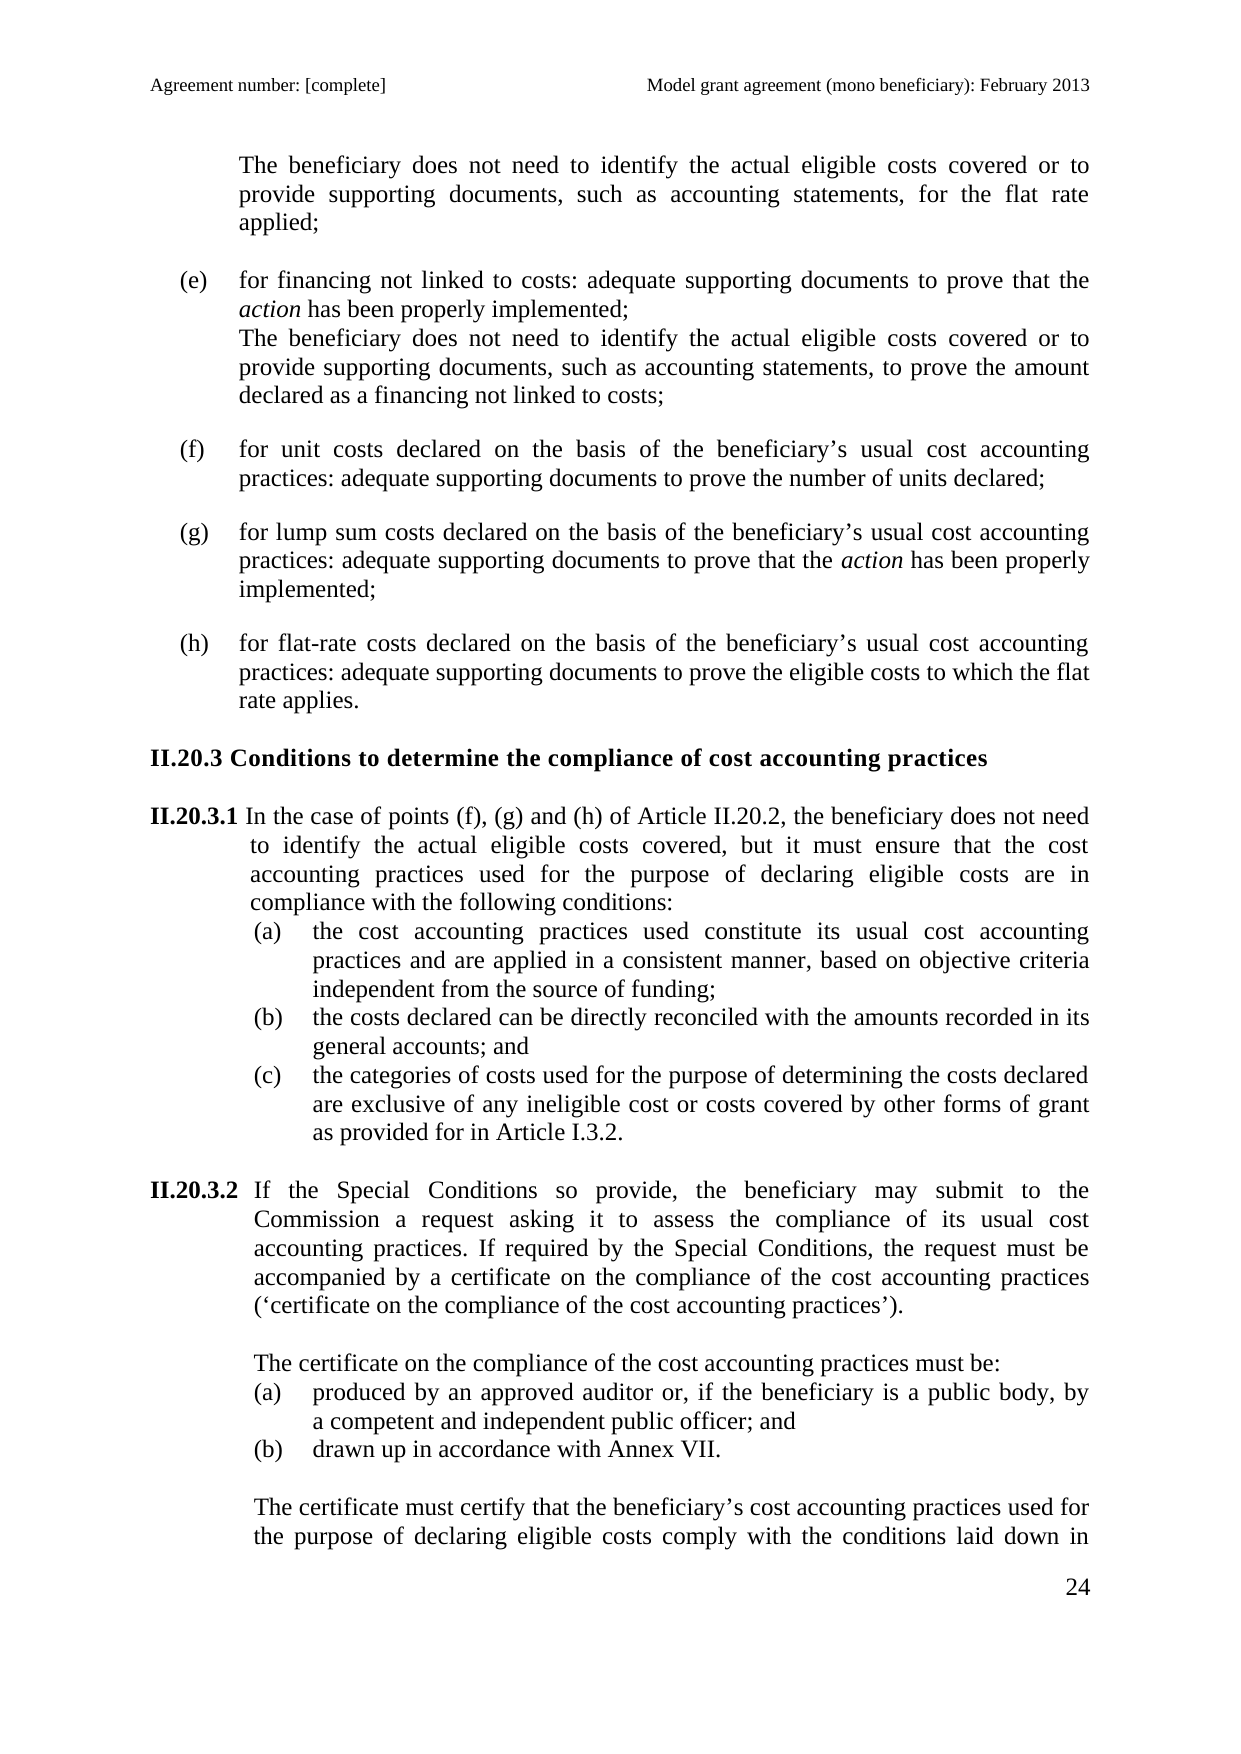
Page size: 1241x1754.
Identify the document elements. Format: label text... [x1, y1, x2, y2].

list drawn up in accordance with Annex VII. [253, 1434, 1090, 1463]
text The beneficiary does not need to identify the actual eligible costs covered or to provide supporting documents, such as accounting statements, for the flat rate applied; [239, 150, 1090, 236]
text II.20.3.2 If the Special Conditions so provide, the beneficiary may submit to the Commission a request asking it to assess the compliance of its usual cost accounting practices. If required by the Special Conditions, the request must be accompanied by a certificate on the compliance of the cost accounting practices (‘certificate on the compliance of the cost accounting practices’). [150, 1175, 1090, 1319]
list for lump sum costs declared on the basis of the beneficiary’s usual cost accounting practices: adequate supporting documents to prove that the action has been properly implemented; [179, 517, 1090, 603]
list the costs declared can be directly reconciled with the amounts recorded in its general accounts; and [253, 1002, 1090, 1060]
list for unit costs declared on the basis of the beneficiary’s usual cost accounting practices: adequate supporting documents to prove the number of units declared; [179, 434, 1090, 492]
list produced by an approved auditor or, if the beneficiary is a public body, by a competent and independent public officer; and [253, 1377, 1090, 1434]
list for flat-rate costs declared on the basis of the beneficiary’s usual cost accounting practices: adequate supporting documents to prove the eligible costs to which the flat rate applies. [179, 628, 1090, 714]
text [253, 1492, 1090, 1550]
text The beneficiary does not need to identify the actual eligible costs covered or to provide supporting documents, such as accounting statements, to prove the amount declared as a financing not linked to costs; [239, 323, 1090, 409]
subtitle II.20.3 Conditions to determine the compliance of cost accounting practices [150, 743, 1090, 772]
text The certificate on the compliance of the cost accounting practices must be: [253, 1348, 1090, 1377]
text II.20.3.1 In the case of points (f), (g) and (h) of Article II.20.2, the beneficiary does not need to identify the actual eligible costs covered, but it must ensure that the cost accounting practices used for the purpose of declaring eligible costs are in compliance with the following conditions: [150, 801, 1090, 916]
list the cost accounting practices used constitute its usual cost accounting practices and are applied in a consistent manner, based on objective criteria independent from the source of funding; [253, 916, 1090, 1002]
list for financing not linked to costs: adequate supporting documents to prove that the action has been properly implemented; [179, 265, 1090, 323]
list the categories of costs used for the purpose of determining the costs declared are exclusive of any ineligible cost or costs covered by other forms of grant as provided for in Article I.3.2. [253, 1060, 1090, 1146]
